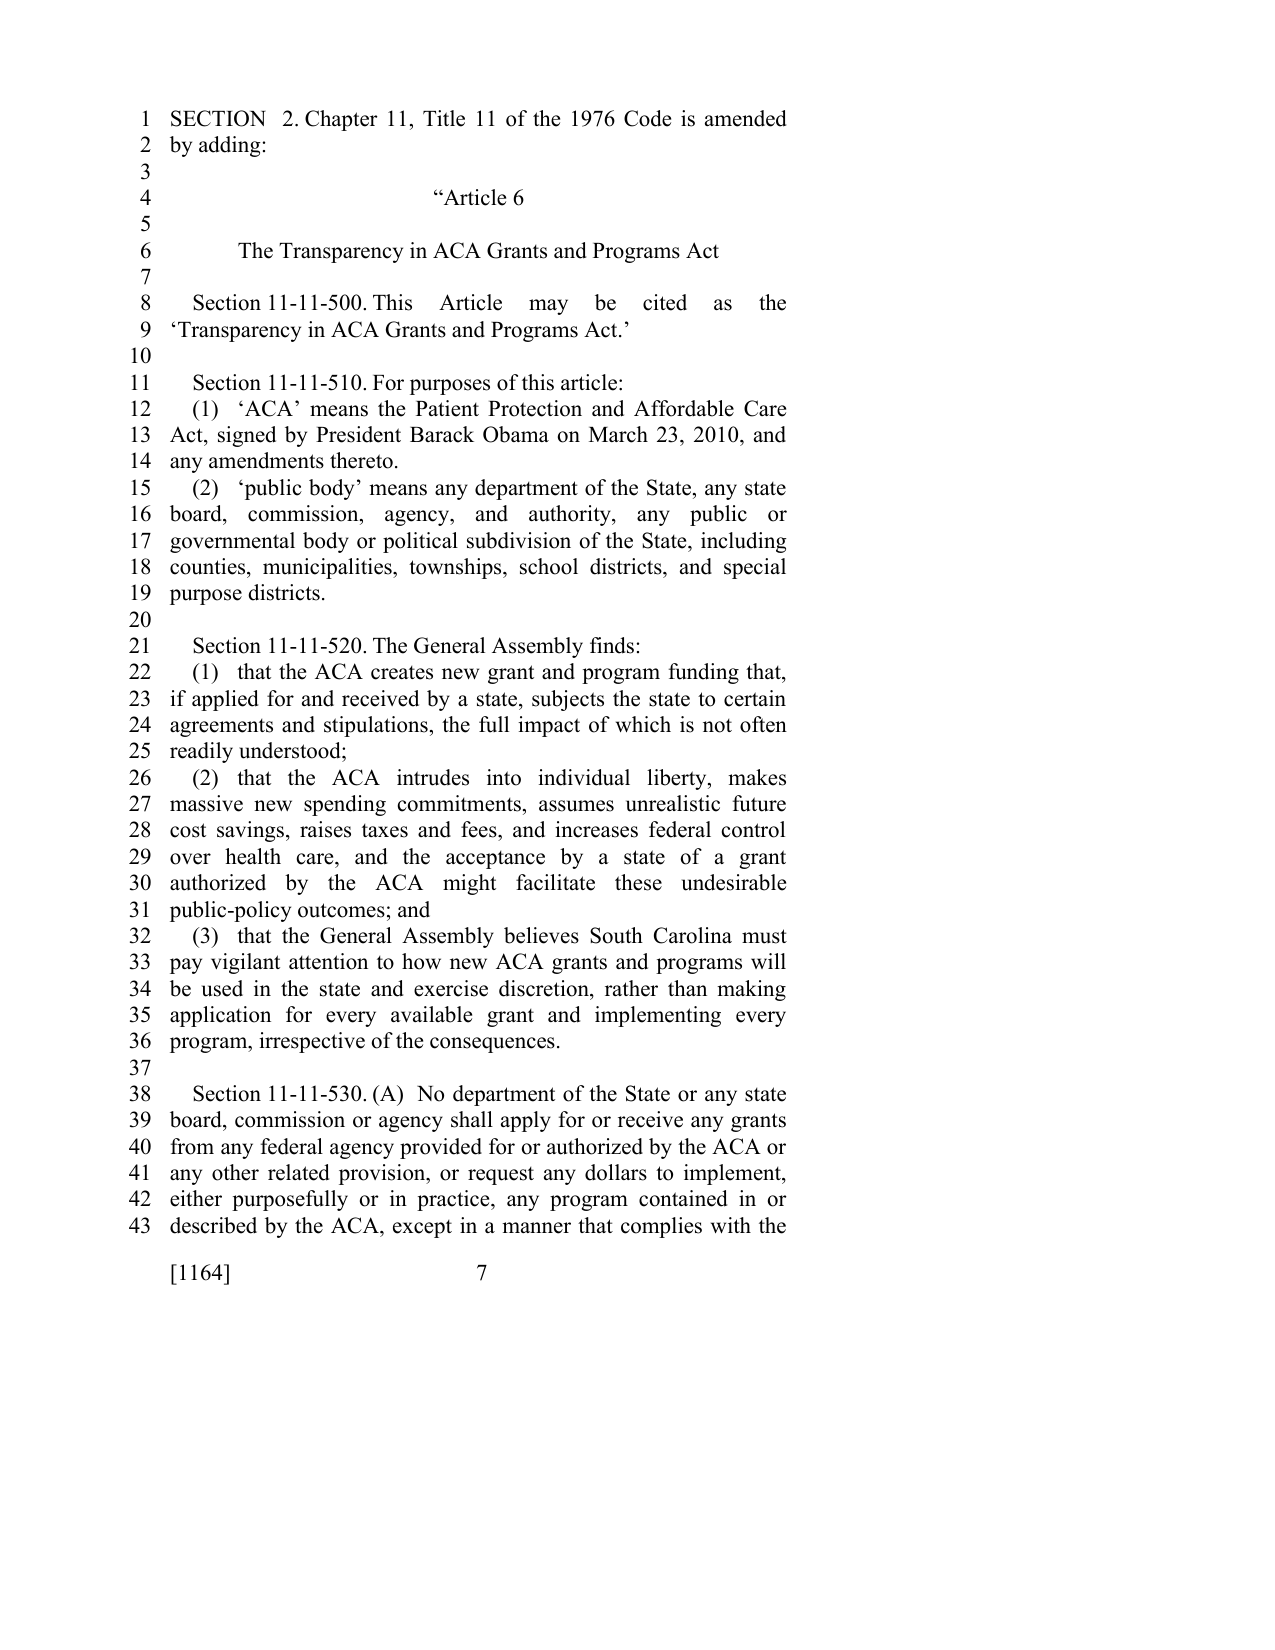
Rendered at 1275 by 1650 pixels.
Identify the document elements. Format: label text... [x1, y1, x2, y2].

text Section 11-11-520. The General Assembly finds: [169, 632, 787, 658]
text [169, 1080, 787, 1238]
text (1) ‘ACA’ means the Patient Protection and Affordable Care Act, signed by President Barack Obama on March 23, 2010, and any amendments thereto. [169, 395, 787, 474]
text “Article 6 [169, 184, 787, 210]
text Section 11-11-500. This Article may be cited as the ‘Transparency in ACA Grants and Programs Act.’ [169, 289, 787, 342]
text The Transparency in ACA Grants and Programs Act [169, 237, 787, 263]
text Section 11-11-510. For purposes of this article: [169, 368, 787, 395]
text (3) that the General Assembly believes South Carolina must pay vigilant attention to how new ACA grants and programs will be used in the state and exercise discretion, rather than making application for every available grant and implementing every program, irrespective of the consequences. [169, 922, 787, 1054]
text SECTION 2. Chapter 11, Title 11 of the 1976 Code is amended by adding: [169, 105, 787, 158]
text (2) that the ACA intrudes into individual liberty, makes massive new spending commitments, assumes unrealistic future cost savings, raises taxes and fees, and increases federal control over health care, and the acceptance by a state of a grant authorized by the ACA might facilitate these undesirable public-policy outcomes; and [169, 764, 787, 922]
text (1) that the ACA creates new grant and program funding that, if applied for and received by a state, subjects the state to certain agreements and stipulations, the full impact of which is not often readily understood; [169, 658, 787, 764]
text (2) ‘public body’ means any department of the State, any state board, commission, agency, and authority, any public or governmental body or political subdivision of the State, including counties, municipalities, townships, school districts, and special purpose districts. [169, 474, 787, 606]
